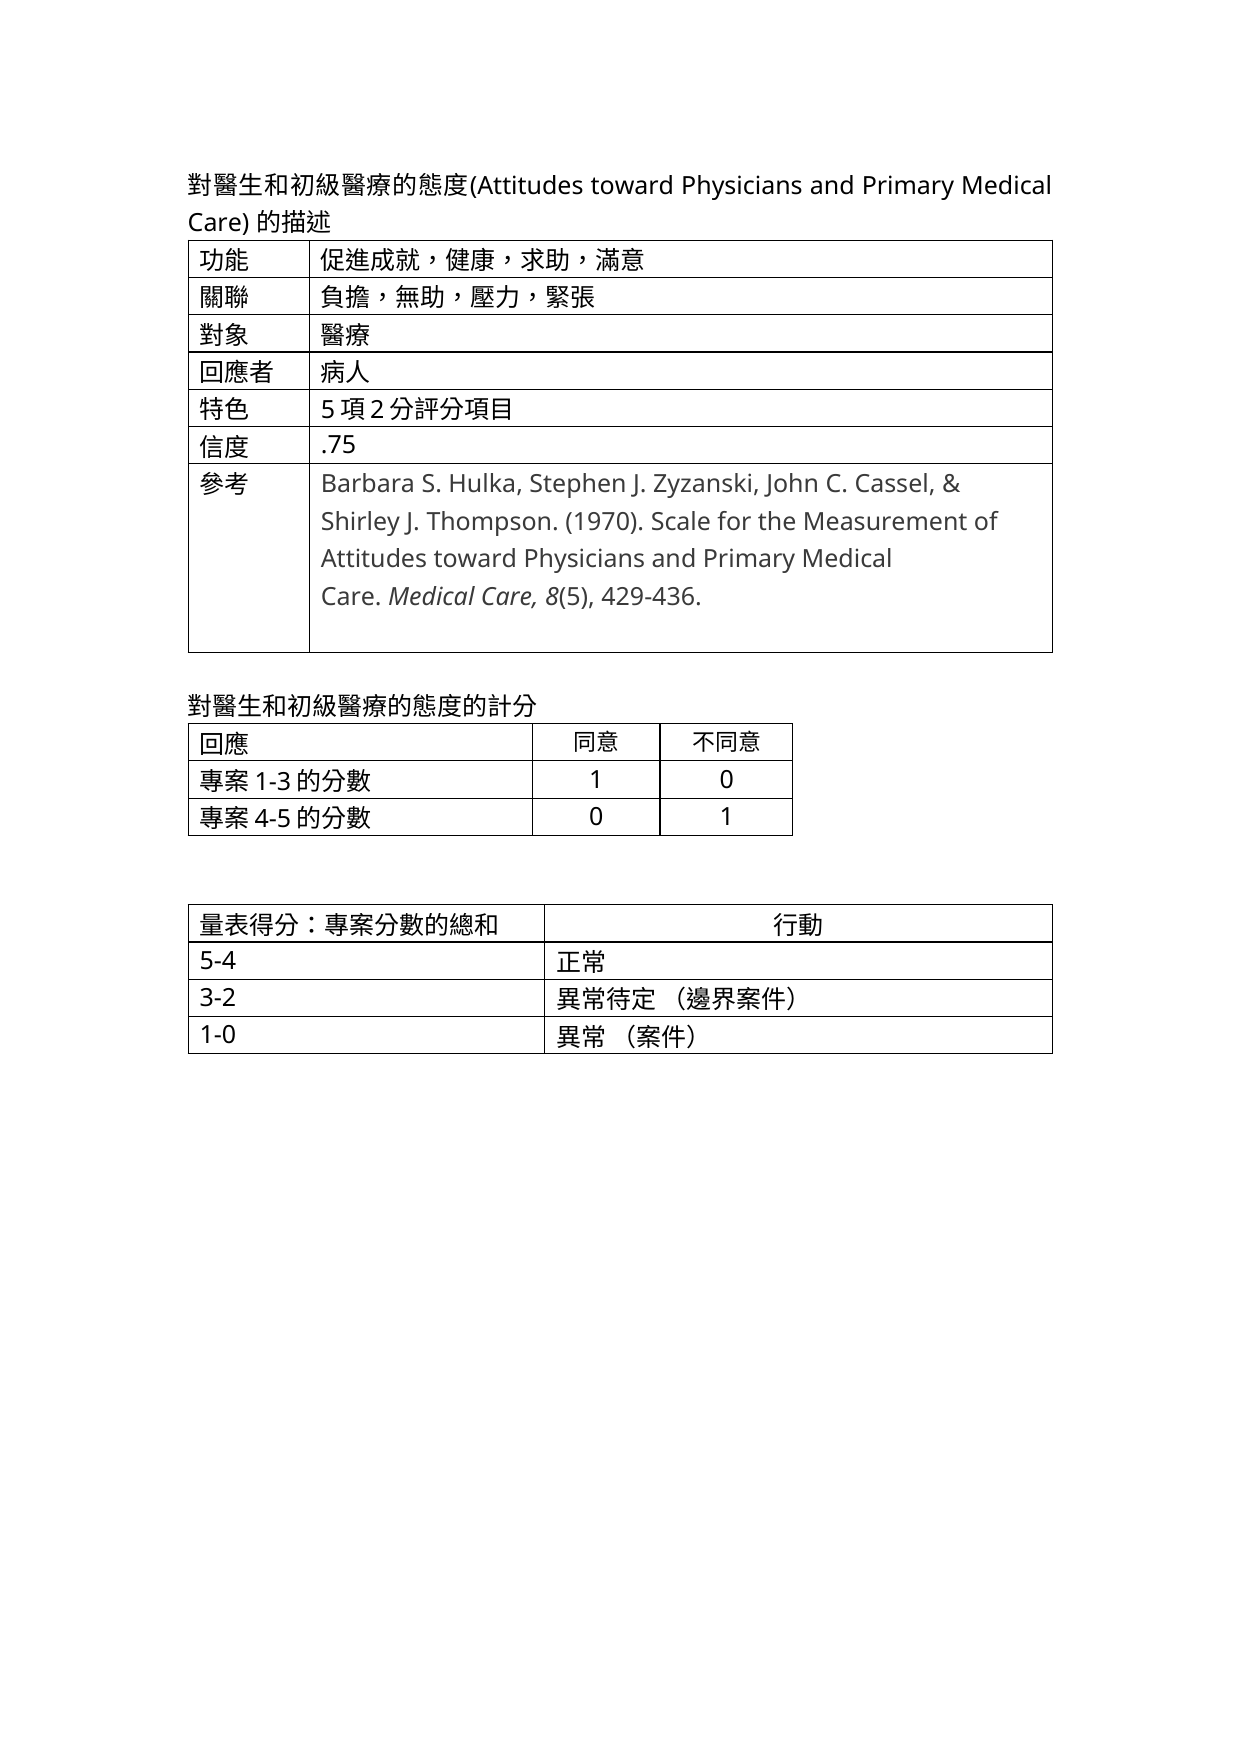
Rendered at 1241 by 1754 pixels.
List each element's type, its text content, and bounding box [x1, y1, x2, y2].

table_cell 正常 [545, 943, 1052, 979]
table_cell 負擔，無助，壓力，緊張 [310, 278, 1052, 314]
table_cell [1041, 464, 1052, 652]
table_cell 關聯 [189, 278, 309, 314]
table_cell 5項2分評分項目 [310, 390, 1052, 426]
table_cell .75 [310, 427, 1052, 463]
text 對醫生和初級醫療的態度(Attitudes toward Physicians and Primary Medical Care) 的描述 [187, 164, 1053, 239]
table_cell 1 [533, 761, 659, 798]
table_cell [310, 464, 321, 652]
table_cell 專案1-3的分數 [189, 761, 532, 798]
table_header 量表得分：專案分數的總和 [189, 905, 544, 941]
table_cell 1 [661, 799, 792, 835]
table_header 回應 [189, 724, 532, 760]
table_cell 異常待定 （邊界案件） [545, 980, 1052, 1016]
table_header 不同意 [661, 724, 792, 760]
table_cell 0 [661, 761, 792, 798]
table_cell 5-4 [189, 943, 544, 979]
table_header 行動 [545, 905, 1052, 941]
table_cell 病人 [310, 353, 1052, 389]
table_cell 對象 [189, 315, 309, 351]
table_cell 專案4-5的分數 [189, 799, 532, 835]
table_header 同意 [533, 724, 659, 760]
table_cell 異常 （案件） [545, 1017, 1052, 1053]
table_cell 0 [533, 799, 659, 835]
table_cell 回應者 [189, 353, 309, 389]
table_header 促進成就，健康，求助，滿意 [310, 241, 1052, 277]
table_cell 1-0 [189, 1017, 544, 1053]
text 對醫生和初級醫療的態度的計分 [187, 687, 1053, 723]
table_cell 3-2 [189, 980, 544, 1016]
table_cell 醫療 [310, 315, 1052, 351]
table_header 功能 [189, 241, 309, 277]
table_cell 參考 [189, 464, 309, 652]
table_cell 特色 [189, 390, 309, 426]
table_cell 信度 [189, 427, 309, 463]
